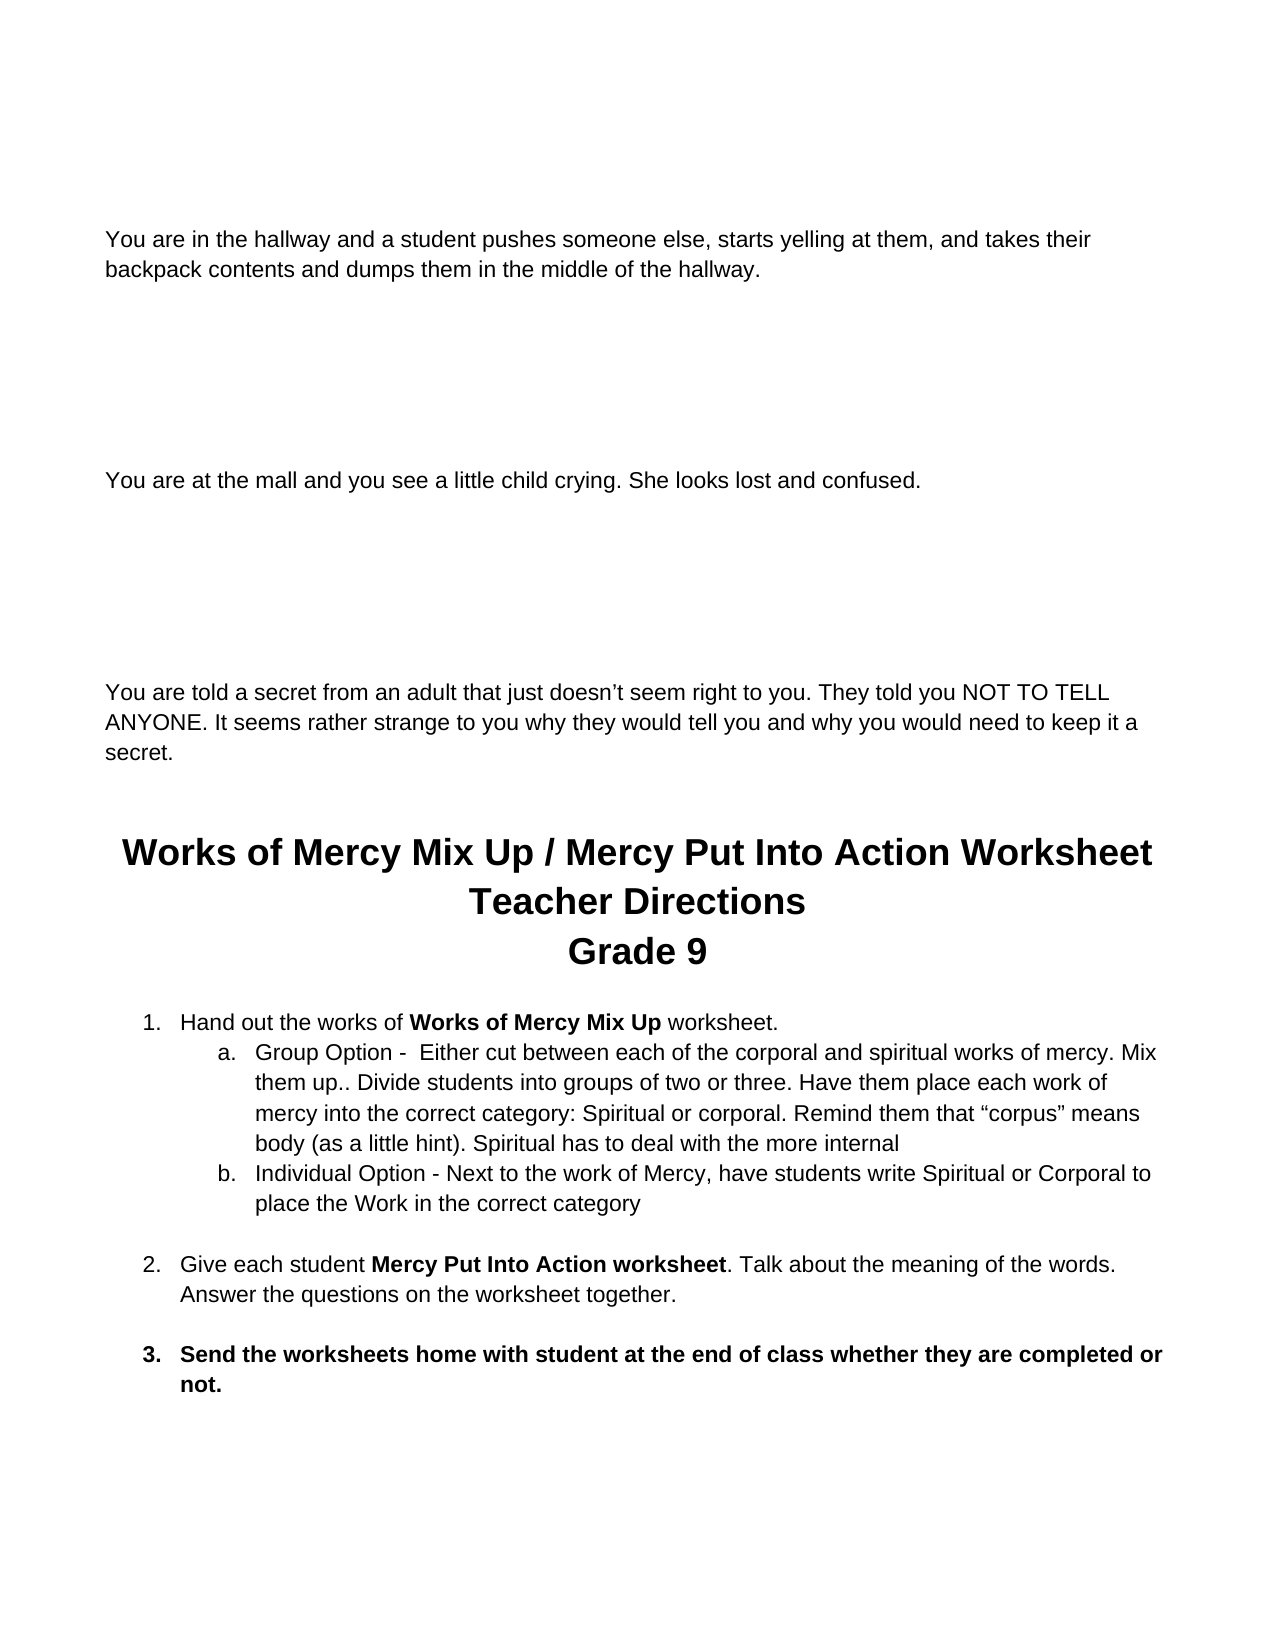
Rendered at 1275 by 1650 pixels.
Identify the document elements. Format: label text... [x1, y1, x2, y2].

text Works of Mercy Mix Up / Mercy Put Into Action Worksheet [105, 830, 1170, 873]
text You are at the mall and you see a little child crying. She looks lost and confused. [105, 467, 1170, 494]
list Send the worksheets home with student at the end of class whether they are completed or not. [142, 1341, 1170, 1398]
text Teacher Directions [105, 879, 1170, 923]
list Individual Option - Next to the work of Mercy, have students write Spiritual or Corporal to place the Work in the correct category [217, 1160, 1170, 1217]
list Give each student Mercy Put Into Action worksheet. Talk about the meaning of the words. Answer the questions on the worksheet together. [142, 1251, 1170, 1307]
text Grade 9 [105, 929, 1170, 972]
text You are told a secret from an adult that just doesn’t seem right to you. They told you NOT TO TELL ANYONE. It seems rather strange to you why they would tell you and why you would need to keep it a secret. [105, 679, 1170, 766]
text You are in the hallway and a student pushes someone else, starts yelling at them, and takes their backpack contents and dumps them in the middle of the hallway. [105, 226, 1170, 282]
list Group Option - Either cut between each of the corporal and spiritual works of mercy. Mix them up.. Divide students into groups of two or three. Have them place each work of mercy into the correct category: Spiritual or corporal. Remind them that “corpus” means body (as a little hint). Spiritual has to deal with the more internal [217, 1039, 1170, 1156]
list Hand out the works of Works of Mercy Mix Up worksheet. [142, 1009, 1170, 1035]
